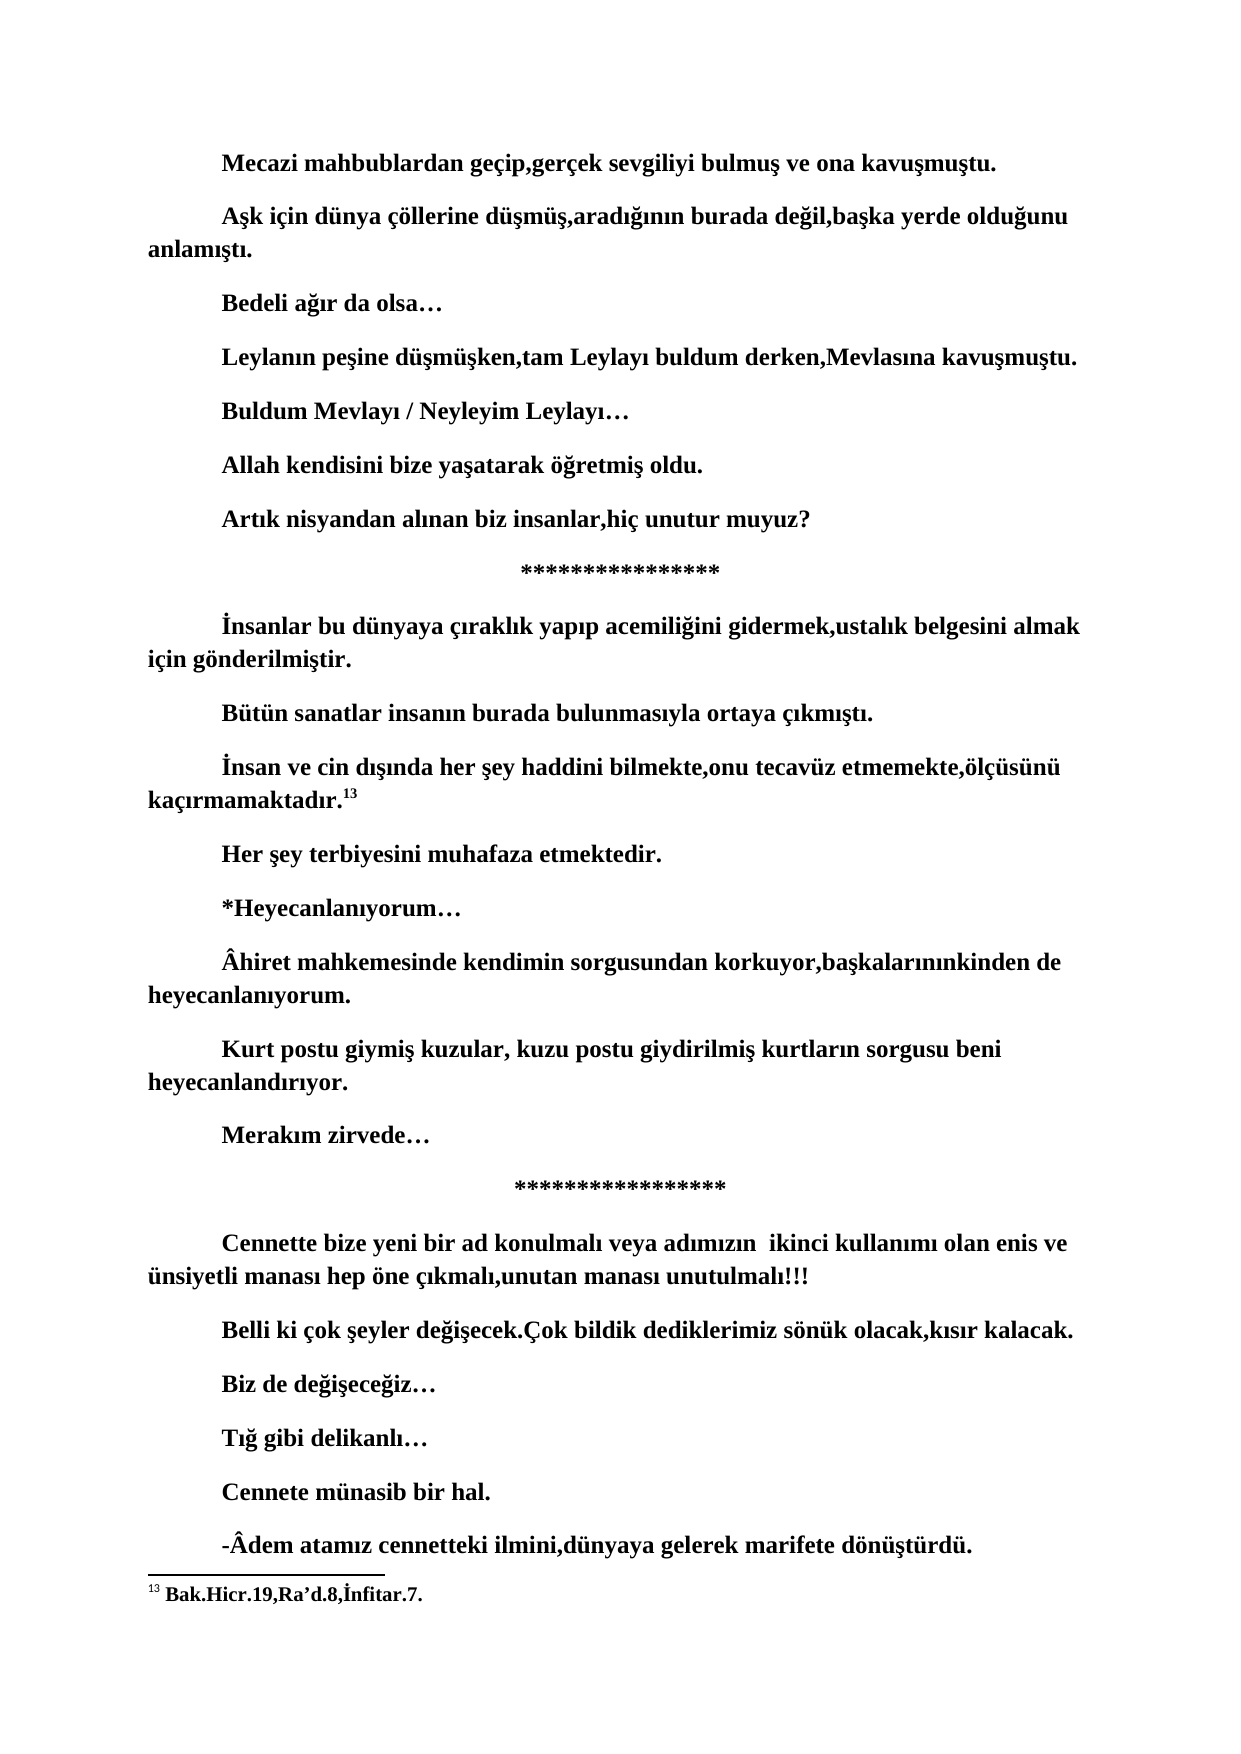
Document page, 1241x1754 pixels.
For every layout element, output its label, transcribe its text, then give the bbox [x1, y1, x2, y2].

text Belli ki çok şeyler değişecek.Çok bildik dediklerimiz sönük olacak,kısır kalacak. [148, 1315, 1093, 1344]
text Mecazi mahbublardan geçip,gerçek sevgiliyi bulmuş ve ona kavuşmuştu. [148, 148, 1093, 176]
text **************** [148, 558, 1093, 586]
text Aşk için dünya çöllerine düşmüş,aradığının burada değil,başka yerde olduğunu anlamıştı. [148, 201, 1093, 263]
text Biz de değişeceğiz… [148, 1369, 1093, 1398]
text Kurt postu giymiş kuzular, kuzu postu giydirilmiş kurtların sorgusu beni heyecanlandırıyor. [148, 1034, 1093, 1095]
text ***************** [148, 1174, 1093, 1203]
text Tığ gibi delikanlı… [148, 1423, 1093, 1452]
text Artık nisyandan alınan biz insanlar,hiç unutur muyuz? [148, 504, 1093, 532]
text Allah kendisini bize yaşatarak öğretmiş oldu. [148, 450, 1093, 479]
text İnsanlar bu dünyaya çıraklık yapıp acemiliğini gidermek,ustalık belgesini almak için gönderilmiştir. [148, 611, 1093, 673]
text Merakım zirvede… [148, 1121, 1093, 1149]
text Âhiret mahkemesinde kendimin sorgusundan korkuyor,başkalarınınkinden de heyecanlanıyorum. [148, 947, 1093, 1008]
text Her şey terbiyesini muhafaza etmektedir. [148, 839, 1093, 868]
text Bütün sanatlar insanın burada bulunmasıyla ortaya çıkmıştı. [148, 698, 1093, 727]
text Cennete münasib bir hal. [148, 1477, 1093, 1505]
text Leylanın peşine düşmüşken,tam Leylayı buldum derken,Mevlasına kavuşmuştu. [148, 342, 1093, 371]
text Cennette bize yeni bir ad konulmalı veya adımızın ikinci kullanımı olan enis ve ünsiyetli manası hep öne çıkmalı,unutan manası unutulmalı!!! [148, 1228, 1093, 1290]
text Buldum Mevlayı / Neyleyim Leylayı… [148, 396, 1093, 425]
text Bedeli ağır da olsa… [148, 288, 1093, 317]
text *Heyecanlanıyorum… [148, 893, 1093, 922]
text İnsan ve cin dışında her şey haddini bilmekte,onu tecavüz etmemekte,ölçüsünü kaçırmamaktadır. [148, 752, 1093, 814]
text -Âdem atamız cennetteki ilmini,dünyaya gelerek marifete dönüştürdü. [148, 1531, 1093, 1559]
